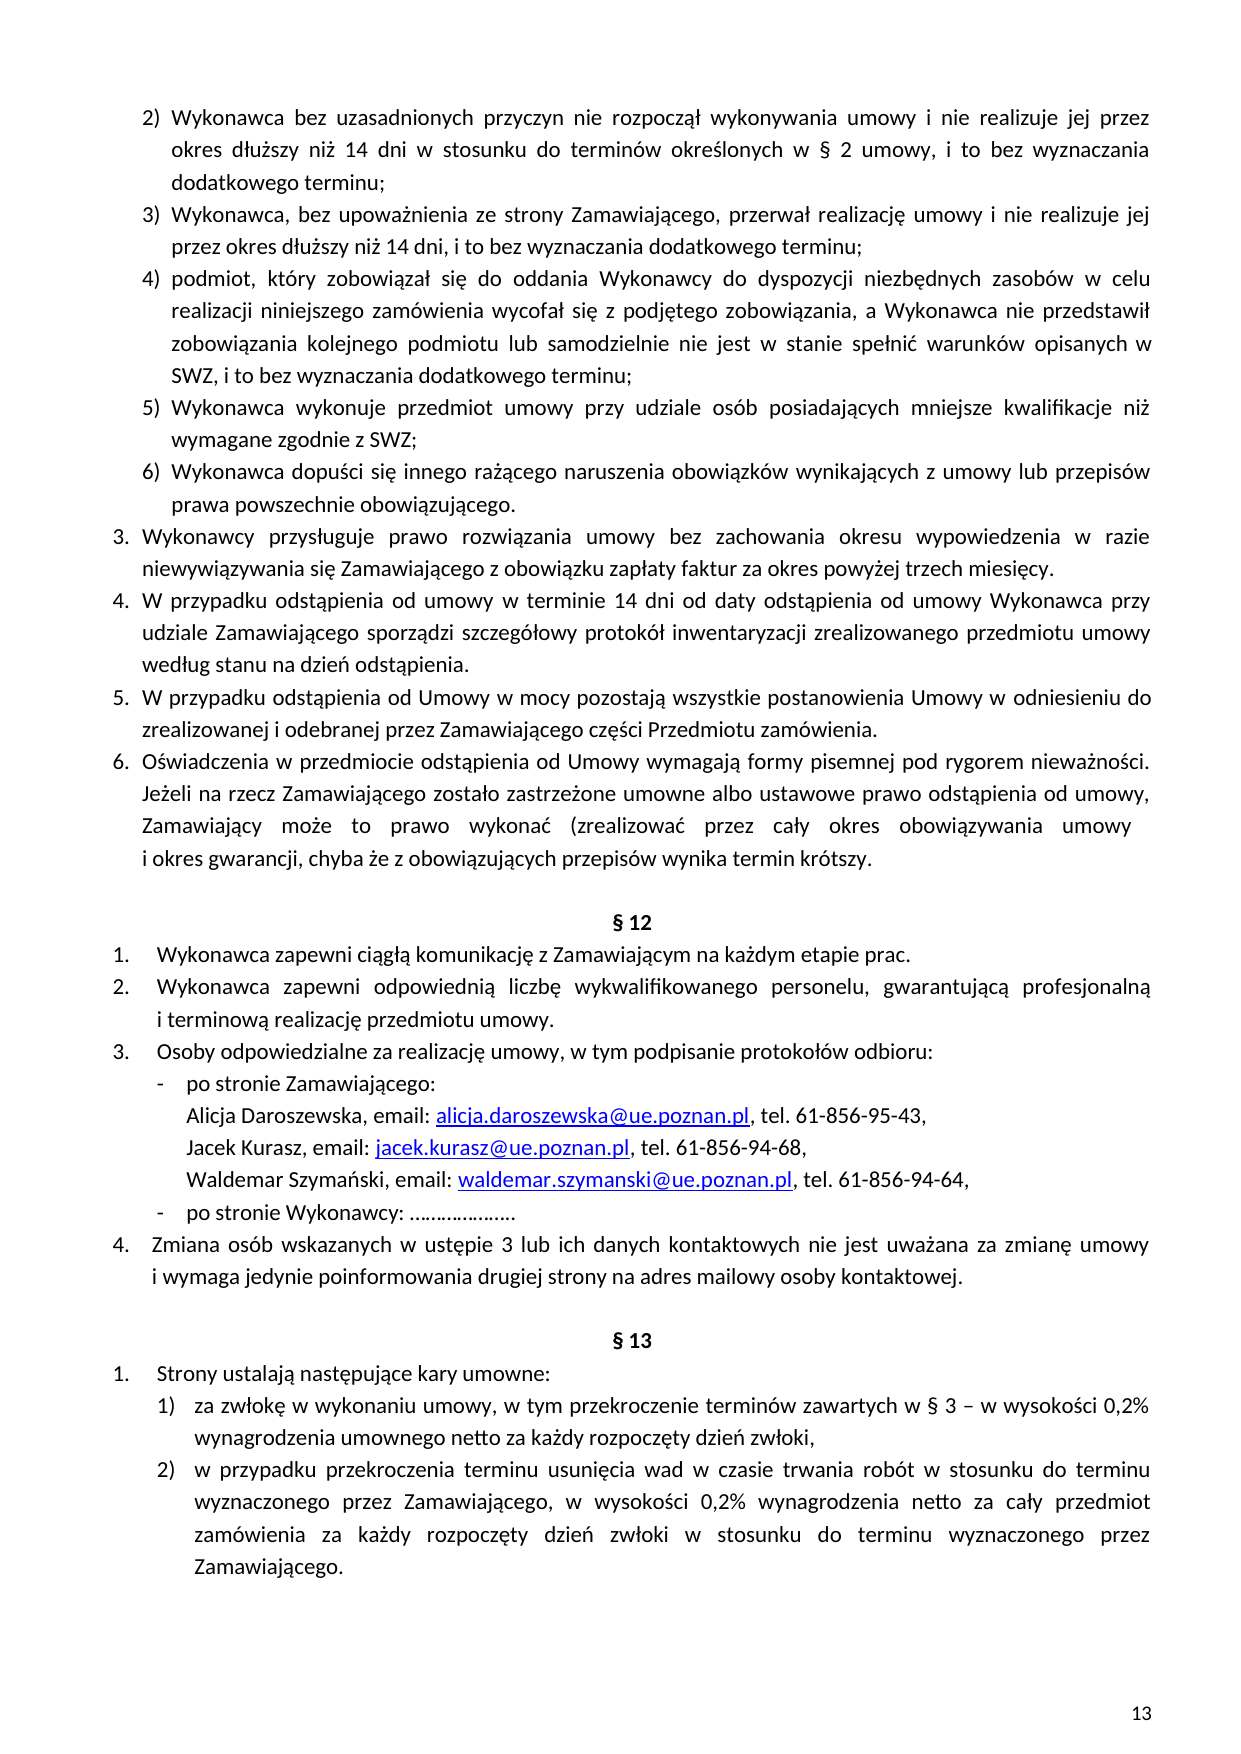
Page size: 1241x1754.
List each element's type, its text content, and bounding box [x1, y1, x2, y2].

list Oświadczenia w przedmiocie odstąpienia od Umowy wymagają formy pisemnej pod rygorem nieważności. Jeżeli na rzecz Zamawiającego zostało zastrzeżone umowne albo ustawowe prawo odstąpienia od umowy, Zamawiający może to prawo wykonać (zrealizować przez cały okres obowiązywania umowy i okres gwarancji, chyba że z obowiązujących przepisów wynika termin krótszy. [112, 747, 1152, 872]
text - po stronie Zamawiającego: [112, 1069, 1152, 1097]
list Wykonawca wykonuje przedmiot umowy przy udziale osób posiadających mniejsze kwalifikacje niż wymagane zgodnie z SWZ; [142, 393, 1152, 453]
text Alicja Daroszewska, email: alicja.daroszewska@ue.poznan.pl, tel. 61-856-95-43, [112, 1101, 1152, 1129]
list Osoby odpowiedzialne za realizację umowy, w tym podpisanie protokołów odbioru: [112, 1037, 1152, 1065]
list w przypadku przekroczenia terminu usunięcia wad w czasie trwania robót w stosunku do terminu wyznaczonego przez Zamawiającego, w wysokości 0,2% wynagrodzenia netto za cały przedmiot zamówienia za każdy rozpoczęty dzień zwłoki w stosunku do terminu wyznaczonego przez Zamawiającego. [157, 1455, 1152, 1580]
list podmiot, który zobowiązał się do oddania Wykonawcy do dyspozycji niezbędnych zasobów w celu realizacji niniejszego zamówienia wycofał się z podjętego zobowiązania, a Wykonawca nie przedstawił zobowiązania kolejnego podmiotu lub samodzielnie nie jest w stanie spełnić warunków opisanych w SWZ, i to bez wyznaczania dodatkowego terminu; [142, 264, 1152, 389]
text § 13 [112, 1327, 1152, 1354]
list za zwłokę w wykonaniu umowy, w tym przekroczenie terminów zawartych w § 3 – w wysokości 0,2% wynagrodzenia umownego netto za każdy rozpoczęty dzień zwłoki, [157, 1391, 1152, 1451]
list W przypadku odstąpienia od umowy w terminie 14 dni od daty odstąpienia od umowy Wykonawca przy udziale Zamawiającego sporządzi szczegółowy protokół inwentaryzacji zrealizowanego przedmiotu umowy według stanu na dzień odstąpienia. [112, 586, 1152, 679]
list W przypadku odstąpienia od Umowy w mocy pozostają wszystkie postanowienia Umowy w odniesieniu do zrealizowanej i odebranej przez Zamawiającego części Przedmiotu zamówienia. [112, 683, 1152, 743]
text Waldemar Szymański, email: waldemar.szymanski@ue.poznan.pl, tel. 61-856-94-64, [152, 1166, 1152, 1194]
text Jacek Kurasz, email: jacek.kurasz@ue.poznan.pl, tel. 61-856-94-68, [152, 1133, 1152, 1161]
list Wykonawcy przysługuje prawo rozwiązania umowy bez zachowania okresu wypowiedzenia w razie niewywiązywania się Zamawiającego z obowiązku zapłaty faktur za okres powyżej trzech miesięcy. [112, 522, 1152, 582]
text 4. Zmiana osób wskazanych w ustępie 3 lub ich danych kontaktowych nie jest uważana za zmianę umowy i wymaga jedynie poinformowania drugiej strony na adres mailowy osoby kontaktowej. [112, 1230, 1152, 1290]
list Strony ustalają następujące kary umowne: [112, 1359, 1152, 1387]
list Wykonawca bez uzasadnionych przyczyn nie rozpoczął wykonywania umowy i nie realizuje jej przez okres dłuższy niż 14 dni w stosunku do terminów określonych w § 2 umowy, i to bez wyznaczania dodatkowego terminu; [142, 103, 1152, 196]
text § 12 [112, 908, 1152, 936]
list Wykonawca zapewni odpowiednią liczbę wykwalifikowanego personelu, gwarantującą profesjonalną i terminową realizację przedmiotu umowy. [112, 972, 1152, 1033]
list Wykonawca, bez upoważnienia ze strony Zamawiającego, przerwał realizację umowy i nie realizuje jej przez okres dłuższy niż 14 dni, i to bez wyznaczania dodatkowego terminu; [142, 200, 1152, 260]
list Wykonawca zapewni ciągłą komunikację z Zamawiającym na każdym etapie prac. [112, 940, 1152, 968]
list Wykonawca dopuści się innego rażącego naruszenia obowiązków wynikających z umowy lub przepisów prawa powszechnie obowiązującego. [142, 457, 1152, 518]
text - po stronie Wykonawcy: ……………….. [152, 1198, 1152, 1226]
